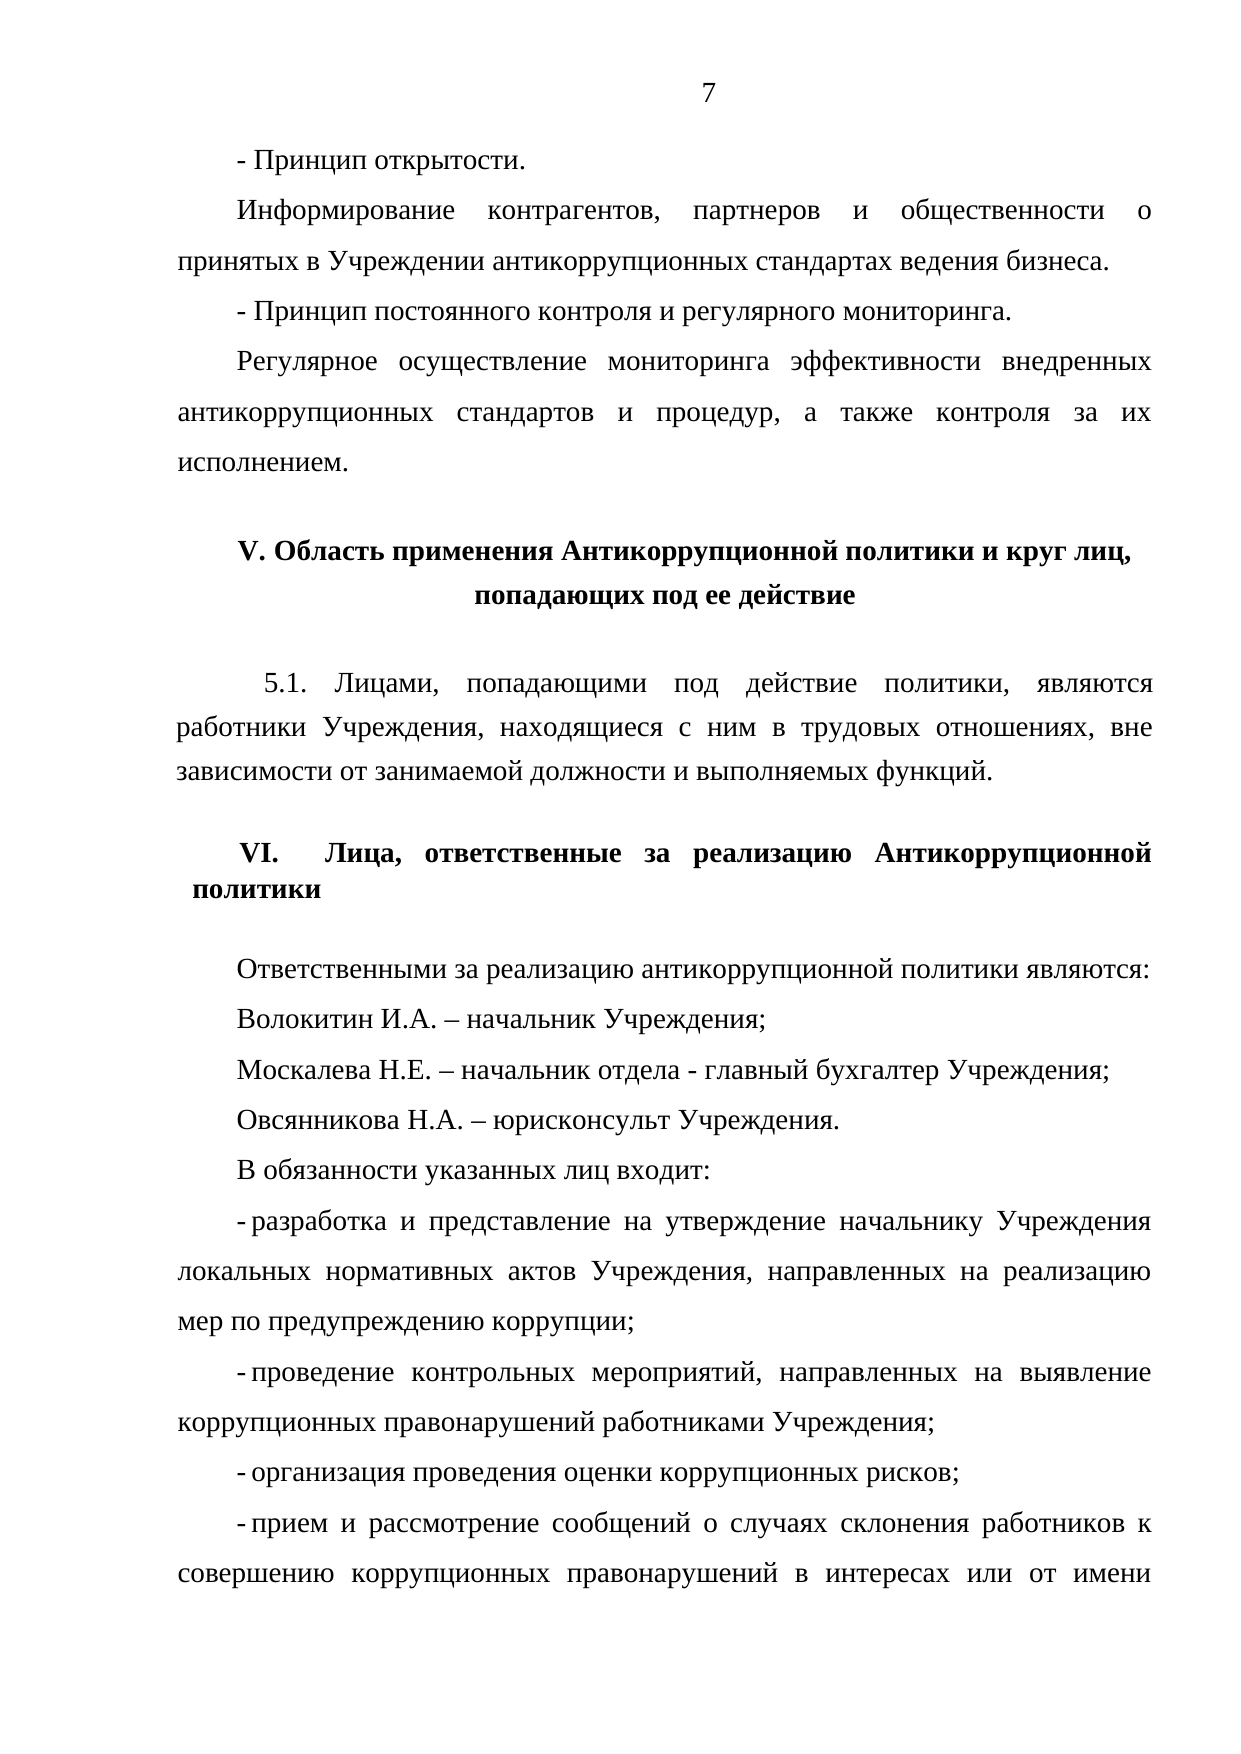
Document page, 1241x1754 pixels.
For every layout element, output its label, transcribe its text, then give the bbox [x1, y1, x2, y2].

text Регулярное осуществление мониторинга эффективности внедренных антикоррупционных стандартов и процедур, а также контроля за их исполнением. [177, 343, 1152, 477]
text Москалева Н.Е. – начальник отдела - главный бухгалтер Учреждения; [177, 1052, 1152, 1085]
text Овсянникова Н.А. – юрисконсульт Учреждения. [177, 1102, 1152, 1136]
text Волокитин И.А. – начальник Учреждения; [177, 1002, 1152, 1035]
text - Принцип открытости. [177, 142, 1152, 176]
text - Принцип постоянного контроля и регулярного мониторинга. [177, 293, 1152, 327]
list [177, 1505, 1152, 1588]
list Лица, ответственные за реализацию Антикоррупционной политики [192, 835, 1152, 905]
text Ответственными за реализацию антикоррупционной политики являются: [177, 951, 1152, 985]
text V. Область применения Антикоррупционной политики и круг лиц, попадающих под ее действие [177, 533, 1152, 611]
text 5.1. Лицами, попадающими под действие политики, являются работники Учреждения, находящиеся с ним в трудовых отношениях, вне зависимости от занимаемой должности и выполняемых функций. [176, 665, 1154, 787]
list проведение контрольных мероприятий, направленных на выявление коррупционных правонарушений работниками Учреждения; [177, 1354, 1152, 1438]
list организация проведения оценки коррупционных рисков; [177, 1454, 1152, 1488]
text В обязанности указанных лиц входит: [177, 1152, 1152, 1186]
text Информирование контрагентов, партнеров и общественности о принятых в Учреждении антикоррупционных стандартах ведения бизнеса. [177, 192, 1152, 276]
list разработка и представление на утверждение начальнику Учреждения локальных нормативных актов Учреждения, направленных на реализацию мер по предупреждению коррупции; [177, 1203, 1152, 1337]
